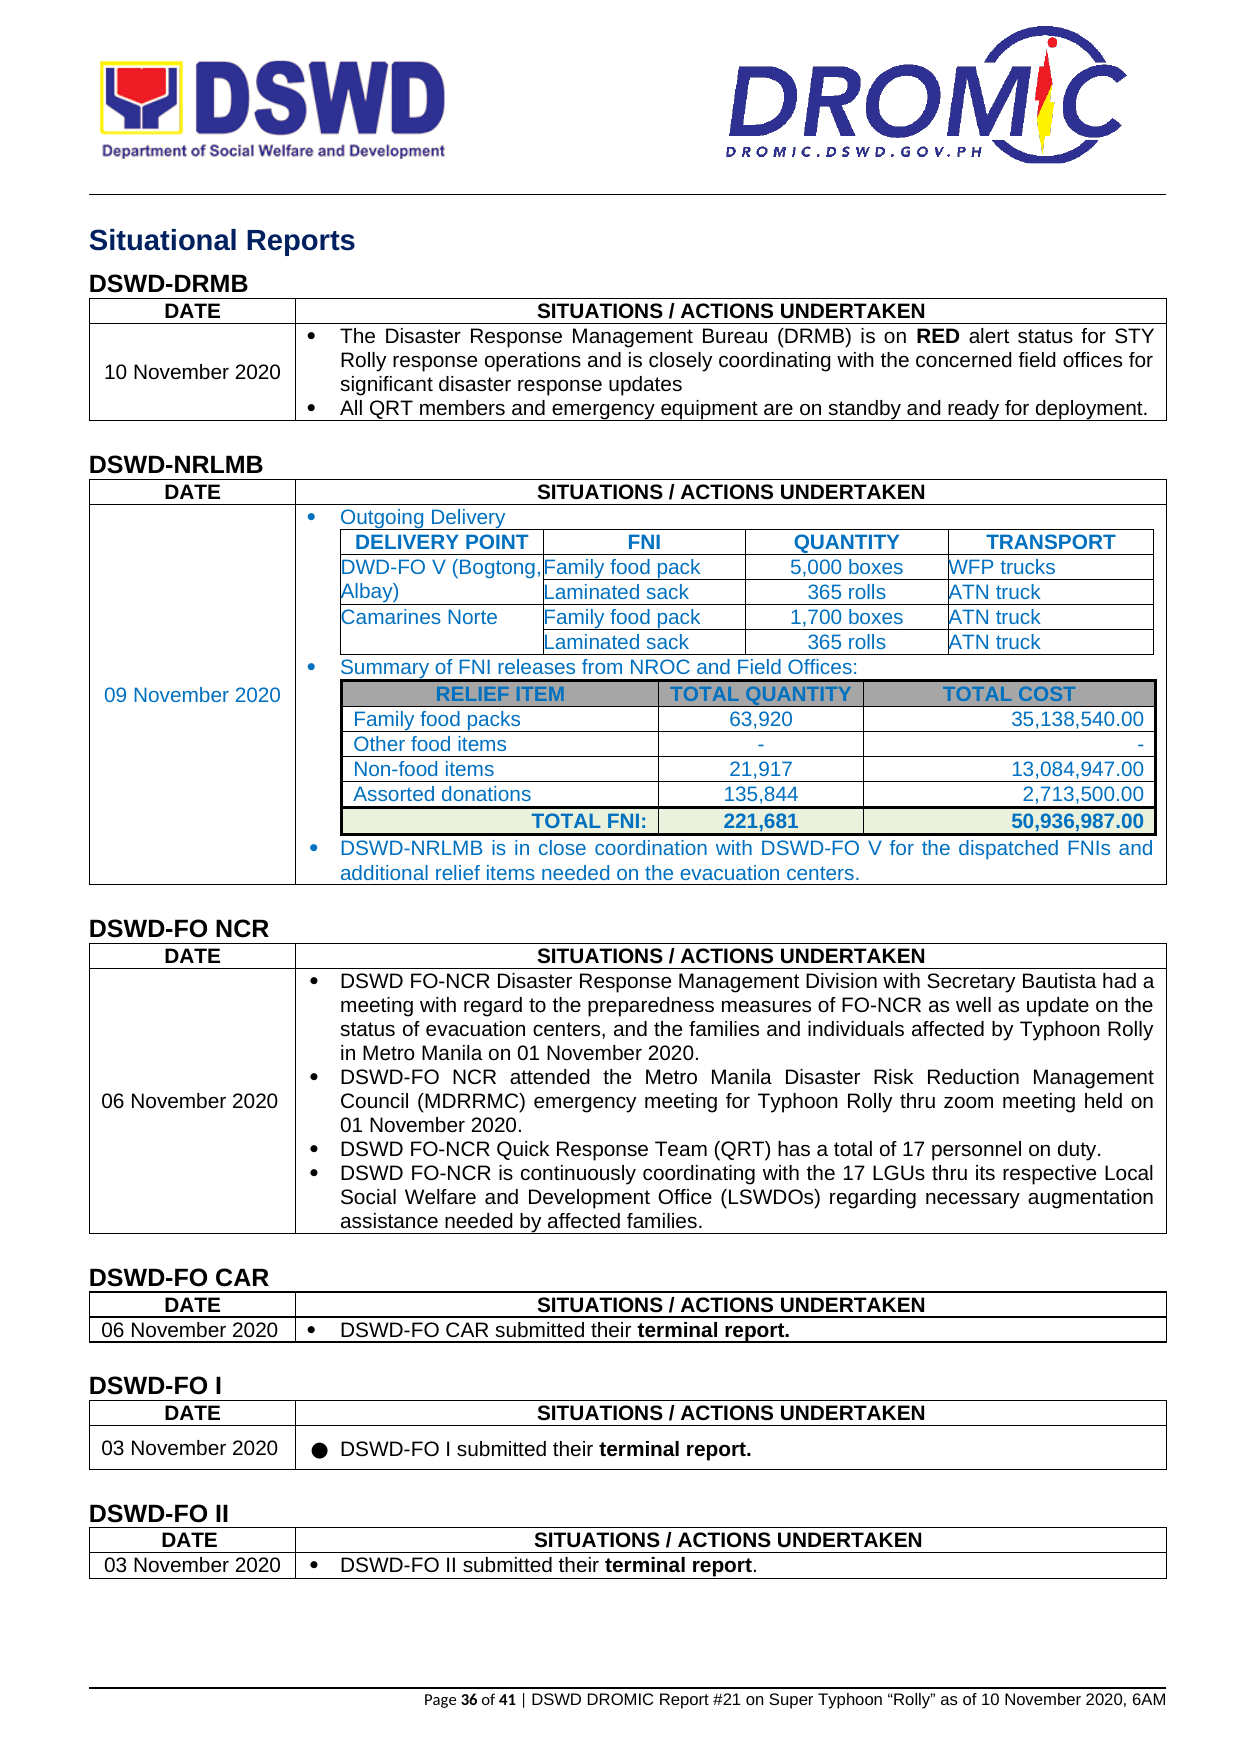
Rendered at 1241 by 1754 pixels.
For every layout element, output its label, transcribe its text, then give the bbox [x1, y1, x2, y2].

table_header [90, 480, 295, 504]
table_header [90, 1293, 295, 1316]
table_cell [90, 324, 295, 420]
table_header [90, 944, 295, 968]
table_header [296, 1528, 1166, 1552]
text DSWD-FO I [89, 1371, 1166, 1400]
picture [88, 57, 458, 164]
picture [718, 25, 1132, 163]
text DSWD-DRMB [89, 269, 1166, 298]
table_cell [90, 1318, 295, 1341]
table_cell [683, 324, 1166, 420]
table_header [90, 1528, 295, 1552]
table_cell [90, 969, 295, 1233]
text DSWD-FO NCR [89, 914, 1166, 943]
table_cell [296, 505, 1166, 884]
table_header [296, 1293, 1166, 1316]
text DSWD-FO CAR [89, 1263, 1166, 1291]
text DSWD-FO II [89, 1498, 1166, 1527]
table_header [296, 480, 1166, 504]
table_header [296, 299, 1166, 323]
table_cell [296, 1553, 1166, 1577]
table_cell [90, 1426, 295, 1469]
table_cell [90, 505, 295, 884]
subtitle Situational Reports [89, 223, 1166, 257]
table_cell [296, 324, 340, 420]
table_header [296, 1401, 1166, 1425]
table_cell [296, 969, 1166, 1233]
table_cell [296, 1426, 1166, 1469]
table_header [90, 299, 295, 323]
text DSWD-NRLMB [89, 450, 1166, 479]
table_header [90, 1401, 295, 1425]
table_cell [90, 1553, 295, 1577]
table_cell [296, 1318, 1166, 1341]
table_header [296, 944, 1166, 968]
